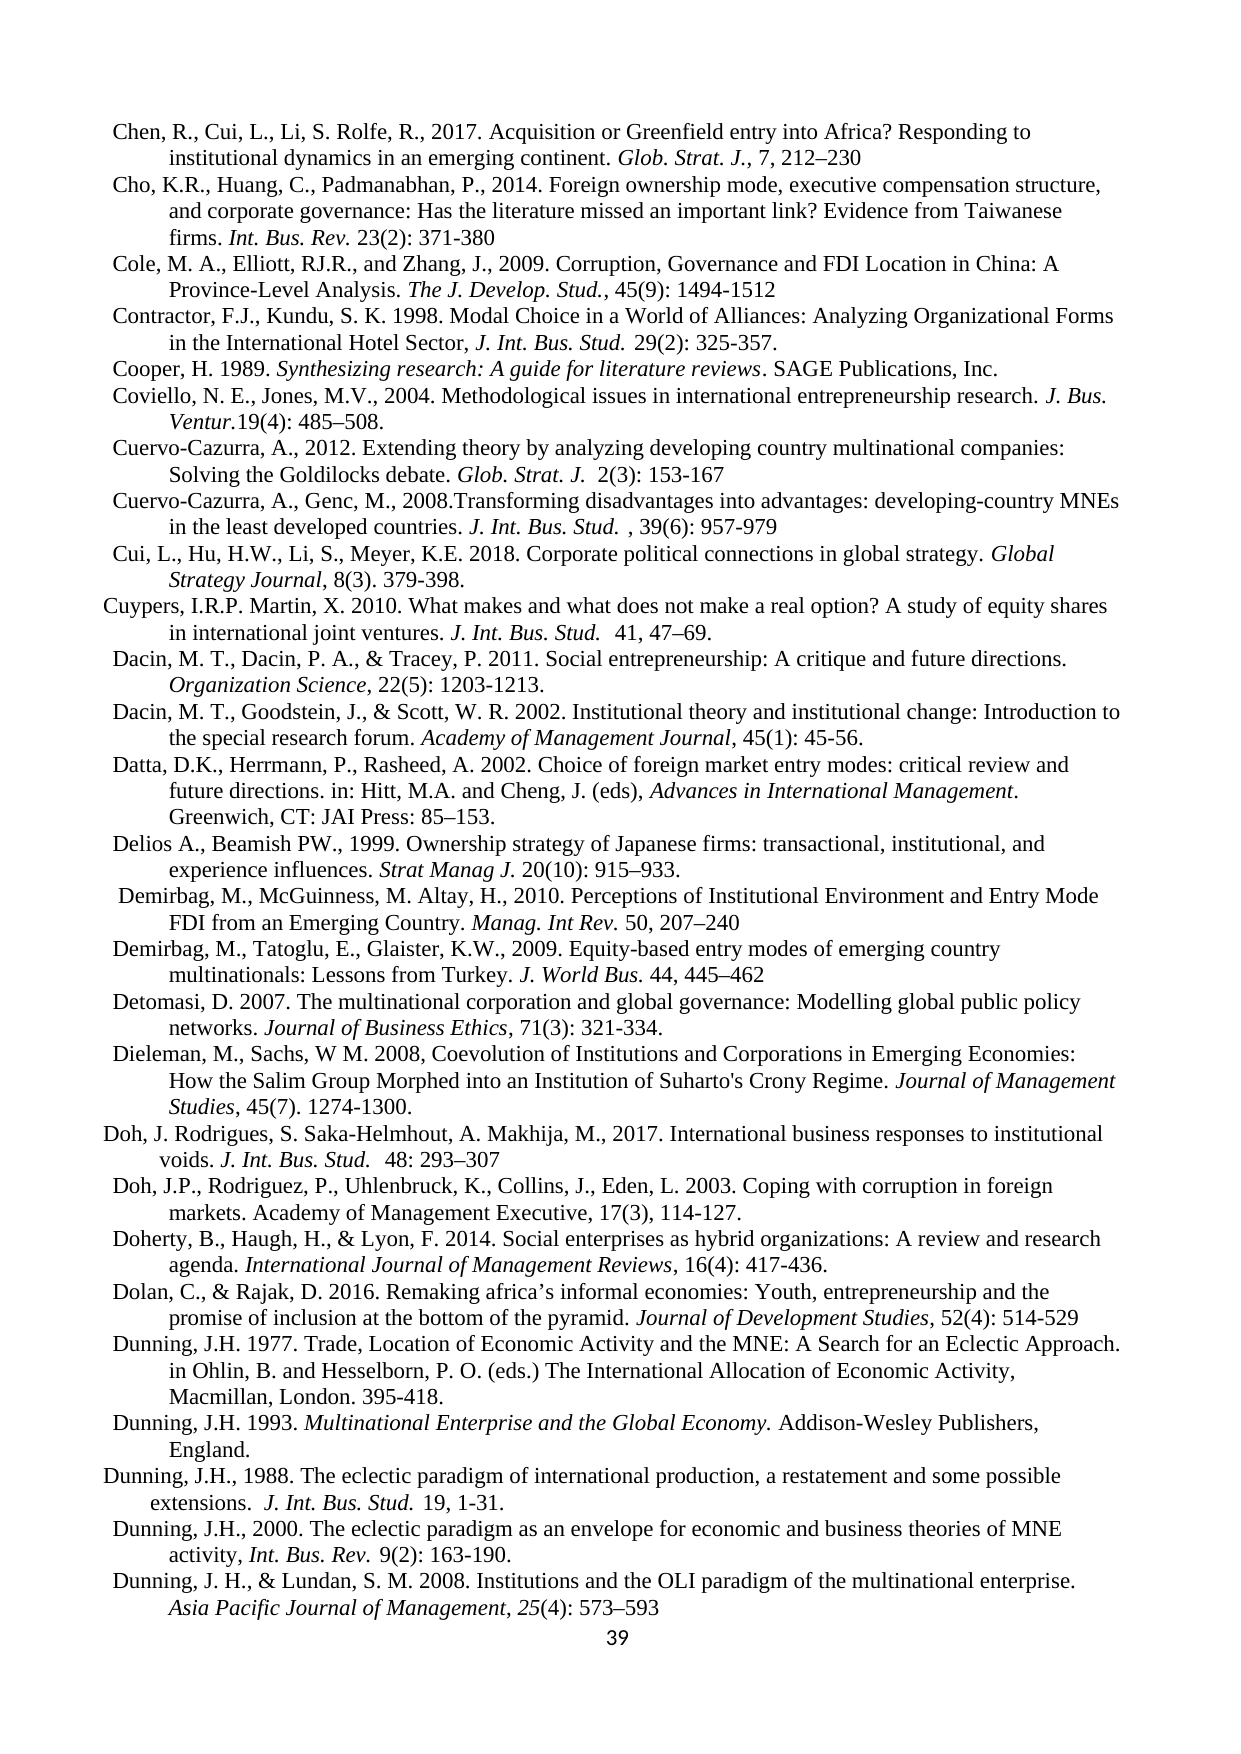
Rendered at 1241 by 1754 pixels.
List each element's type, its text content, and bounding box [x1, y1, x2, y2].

text Contractor, F.J., Kundu, S. K. 1998. Modal Choice in a World of Alliances: Analyzing Organizational Forms in the International Hotel Sector, J. Int. Bus. Stud. 29(2): 325-357. [112, 303, 1122, 355]
text Dacin, M. T., Goodstein, J., & Scott, W. R. 2002. Institutional theory and institutional change: Introduction to the special research forum. Academy of Management Journal, 45(1): 45-56. [112, 698, 1122, 751]
text Cuypers, I.R.P. Martin, X. 2010. What makes and what does not make a real option? A study of equity shares in international joint ventures. J. Int. Bus. Stud. 41, 47–69. [103, 592, 1122, 645]
text Dunning, J.H., 2000. The eclectic paradigm as an envelope for economic and business theories of MNE activity, Int. Bus. Rev. 9(2): 163-190. [112, 1515, 1122, 1568]
text Doherty, B., Haugh, H., & Lyon, F. 2014. Social enterprises as hybrid organizations: A review and research agenda. International Journal of Management Reviews, 16(4): 417-436. [112, 1225, 1122, 1278]
text Doh, J. Rodrigues, S. Saka-Helmhout, A. Makhija, M., 2017. International business responses to institutional voids. J. Int. Bus. Stud. 48: 293–307 [103, 1119, 1122, 1172]
text Cuervo-Cazurra, A., Genc, M., 2008.Transforming disadvantages into advantages: developing-country MNEs in the least developed countries. J. Int. Bus. Stud. , 39(6): 957-979 [112, 487, 1122, 540]
text Delios A., Beamish PW., 1999. Ownership strategy of Japanese firms: transactional, institutional, and experience influences. Strat Manag J. 20(10): 915–933. [112, 830, 1122, 882]
text Cho, K.R., Huang, C., Padmanabhan, P., 2014. Foreign ownership mode, executive compensation structure, and corporate governance: Has the literature missed an important link? Evidence from Taiwanese firms. Int. Bus. Rev. 23(2): 371-380 [112, 171, 1122, 250]
text Detomasi, D. 2007. The multinational corporation and global governance: Modelling global public policy networks. Journal of Business Ethics, 71(3): 321-334. [112, 988, 1122, 1041]
text Dunning, J. H., & Lundan, S. M. 2008. Institutions and the OLI paradigm of the multinational enterprise. Asia Pacific Journal of Management, 25(4): 573–593 [112, 1568, 1122, 1620]
text Cuervo-Cazurra, A., 2012. Extending theory by analyzing developing country multinational companies: Solving the Goldilocks debate. Glob. Strat. J. 2(3): 153-167 [112, 434, 1122, 487]
text Dunning, J.H., 1988. The eclectic paradigm of international production, a restatement and some possible extensions. J. Int. Bus. Stud. 19, 1-31. [103, 1462, 1122, 1515]
text Dunning, J.H. 1993. Multinational Enterprise and the Global Economy. Addison-Wesley Publishers, England. [112, 1409, 1122, 1462]
text Cui, L., Hu, H.W., Li, S., Meyer, K.E. 2018. Corporate political connections in global strategy. Global Strategy Journal, 8(3). 379-398. [112, 540, 1122, 592]
text Doh, J.P., Rodriguez, P., Uhlenbruck, K., Collins, J., Eden, L. 2003. Coping with corruption in foreign markets. Academy of Management Executive, 17(3), 114-127. [112, 1172, 1122, 1225]
text Coviello, N. E., Jones, M.V., 2004. Methodological issues in international entrepreneurship research. J. Bus. Ventur.19(4): 485–508. [112, 382, 1122, 434]
text Dieleman, M., Sachs, W M. 2008, Coevolution of Institutions and Corporations in Emerging Economies: How the Salim Group Morphed into an Institution of Suharto's Crony Regime. Journal of Management Studies, 45(7). 1274-1300. [112, 1041, 1122, 1119]
text Cole, M. A., Elliott, RJ.R., and Zhang, J., 2009. Corruption, Governance and FDI Location in China: A Province-Level Analysis. The J. Develop. Stud., 45(9): 1494-1512 [112, 250, 1122, 303]
text Chen, R., Cui, L., Li, S. Rolfe, R., 2017. Acquisition or Greenfield entry into Africa? Responding to institutional dynamics in an emerging continent. Glob. Strat. J., 7, 212–230 [112, 118, 1122, 171]
text Dunning, J.H. 1977. Trade, Location of Economic Activity and the MNE: A Search for an Eclectic Approach. in Ohlin, B. and Hesselborn, P. O. (eds.) The International Allocation of Economic Activity, Macmillan, London. 395-418. [112, 1330, 1122, 1409]
text Dolan, C., & Rajak, D. 2016. Remaking africa’s informal economies: Youth, entrepreneurship and the promise of inclusion at the bottom of the pyramid. Journal of Development Studies, 52(4): 514-529 [112, 1278, 1122, 1330]
text Demirbag, M., McGuinness, M. Altay, H., 2010. Perceptions of Institutional Environment and Entry Mode FDI from an Emerging Country. Manag. Int Rev. 50, 207–240 [112, 882, 1122, 935]
text Cooper, H. 1989. Synthesizing research: A guide for literature reviews. SAGE Publications, Inc. [112, 355, 1122, 382]
text Datta, D.K., Herrmann, P., Rasheed, A. 2002. Choice of foreign market entry modes: critical review and future directions. in: Hitt, M.A. and Cheng, J. (eds), Advances in International Management. Greenwich, CT: JAI Press: 85–153. [112, 751, 1122, 830]
text Demirbag, M., Tatoglu, E., Glaister, K.W., 2009. Equity-based entry modes of emerging country multinationals: Lessons from Turkey. J. World Bus. 44, 445–462 [112, 935, 1122, 988]
text Dacin, M. T., Dacin, P. A., & Tracey, P. 2011. Social entrepreneurship: A critique and future directions. Organization Science, 22(5): 1203-1213. [112, 645, 1122, 698]
